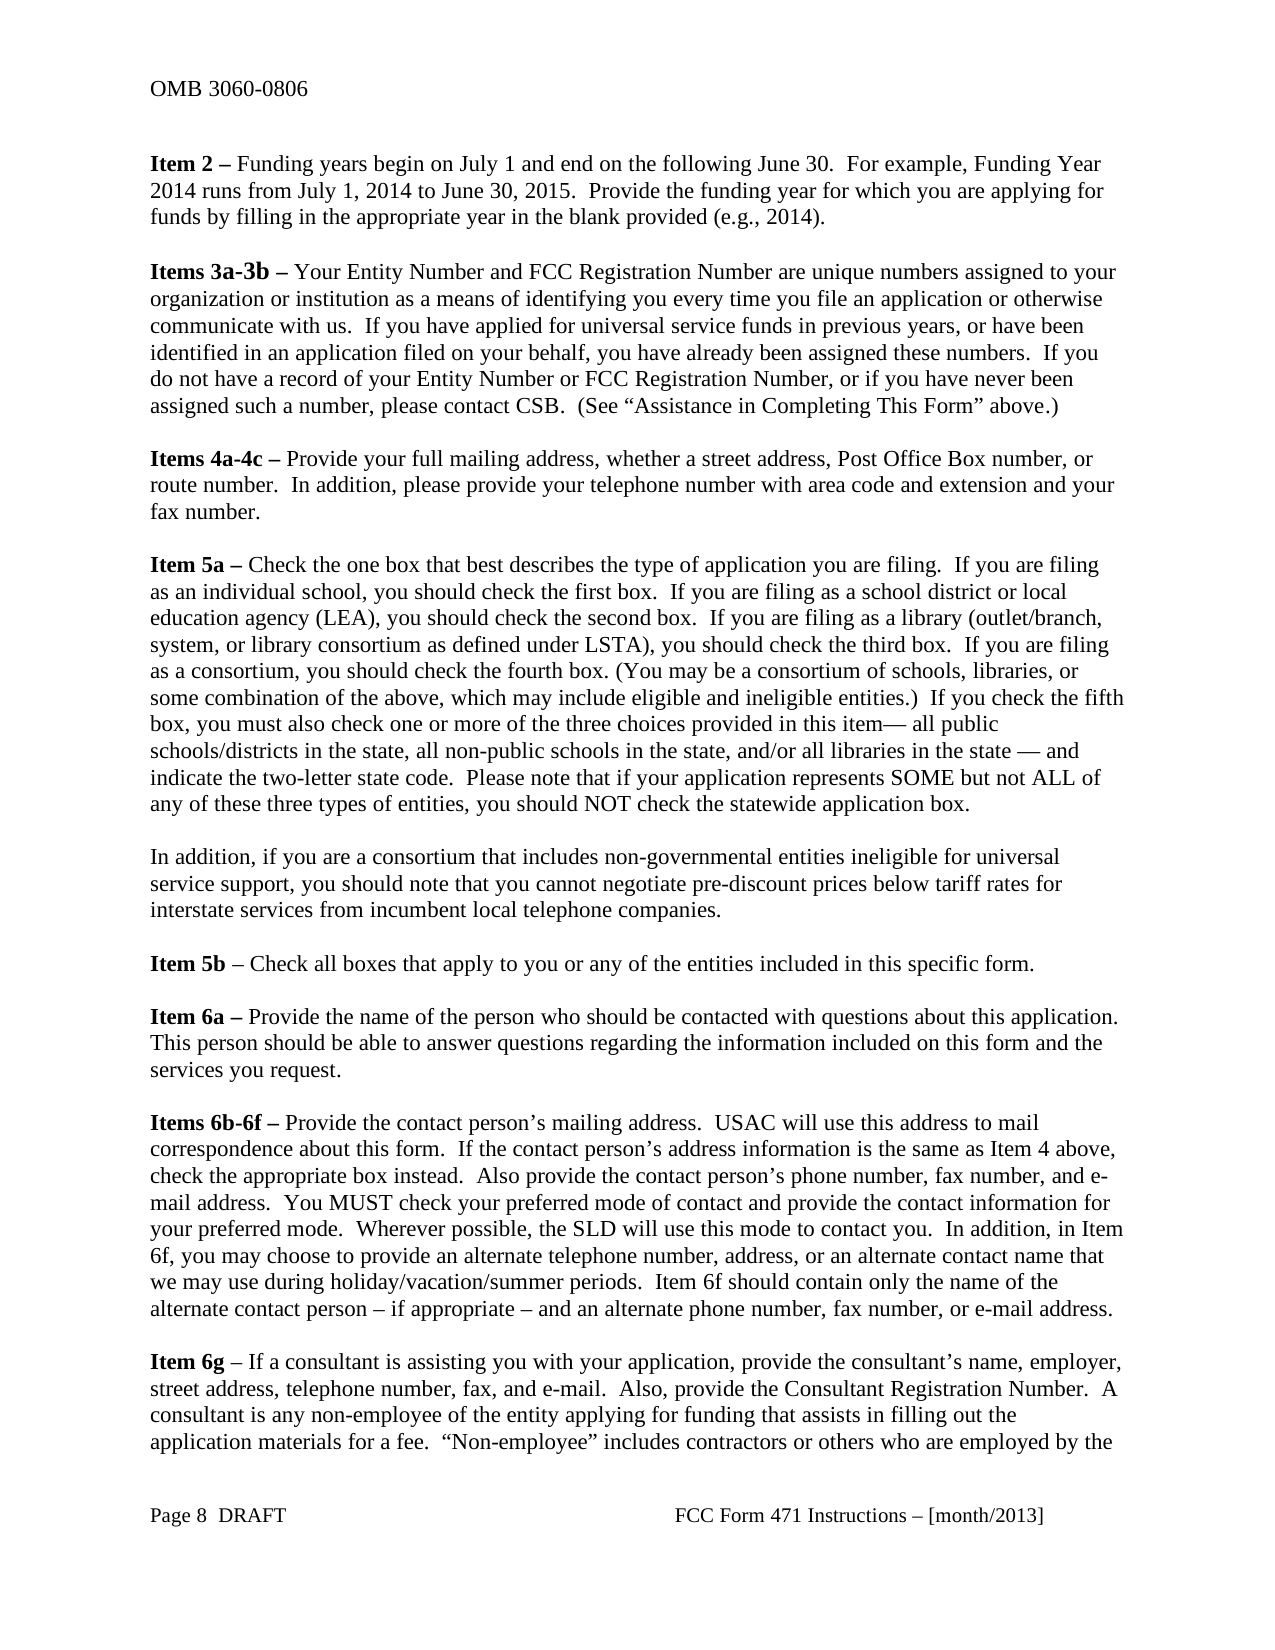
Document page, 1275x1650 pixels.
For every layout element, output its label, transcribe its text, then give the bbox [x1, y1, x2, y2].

text In addition, if you are a consortium that includes non-governmental entities ineligible for universal service support, you should note that you cannot negotiate pre-discount prices below tariff rates for interstate services from incumbent local telephone companies. [150, 843, 1125, 923]
text Items 4a-4c – Provide your full mailing address, whether a street address, Post Office Box number, or route number. In addition, please provide your telephone number with area code and extension and your fax number. [150, 445, 1125, 524]
text Item 5a – Check the one box that best describes the type of application you are filing. If you are filing as an individual school, you should check the first box. If you are filing as a school district or local education agency (LEA), you should check the second box. If you are filing as a library (outlet/branch, system, or library consortium as defined under LSTA), you should check the third box. If you are filing as a consortium, you should check the fourth box. (You may be a consortium of schools, libraries, or some combination of the above, which may include eligible and ineligible entities.) If you check the fifth box, you must also check one or more of the three choices provided in this item— all public schools/districts in the state, all non-public schools in the state, and/or all libraries in the state — and indicate the two-letter state code. Please note that if your application represents SOME but not ALL of any of these three types of entities, you should NOT check the statewide application box. [150, 551, 1125, 817]
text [150, 1348, 1125, 1454]
text Items 3a-3b – Your Entity Number and FCC Registration Number are unique numbers assigned to your organization or institution as a means of identifying you every time you file an application or otherwise communicate with us. If you have applied for universal service funds in previous years, or have been identified in an application filed on your behalf, you have already been assigned these numbers. If you do not have a record of your Entity Number or FCC Registration Number, or if you have never been assigned such a number, please contact CSB. (See “Assistance in Completing This Form” above.) [150, 256, 1125, 418]
text Items 6b-6f – Provide the contact person’s mailing address. USAC will use this address to mail correspondence about this form. If the contact person’s address information is the same as Item 4 above, check the appropriate box instead. Also provide the contact person’s phone number, fax number, and e-mail address. You MUST check your preferred mode of contact and provide the contact information for your preferred mode. Wherever possible, the SLD will use this mode to contact you. In addition, in Item 6f, you may choose to provide an alternate telephone number, address, or an alternate contact name that we may use during holiday/vacation/summer periods. Item 6f should contain only the name of the alternate contact person – if appropriate – and an alternate phone number, fax number, or e-mail address. [150, 1109, 1125, 1321]
text Item 5b – Check all boxes that apply to you or any of the entities included in this specific form. [150, 949, 1125, 976]
text Item 2 – Funding years begin on July 1 and end on the following June 30. For example, Funding Year 2014 runs from July 1, 2014 to June 30, 2015. Provide the funding year for which you are applying for funds by filling in the appropriate year in the blank provided (e.g., 2014). [150, 150, 1125, 230]
text Item 6a – Provide the name of the person who should be contacted with questions about this application. This person should be able to answer questions regarding the information included on this form and the services you request. [150, 1002, 1125, 1082]
